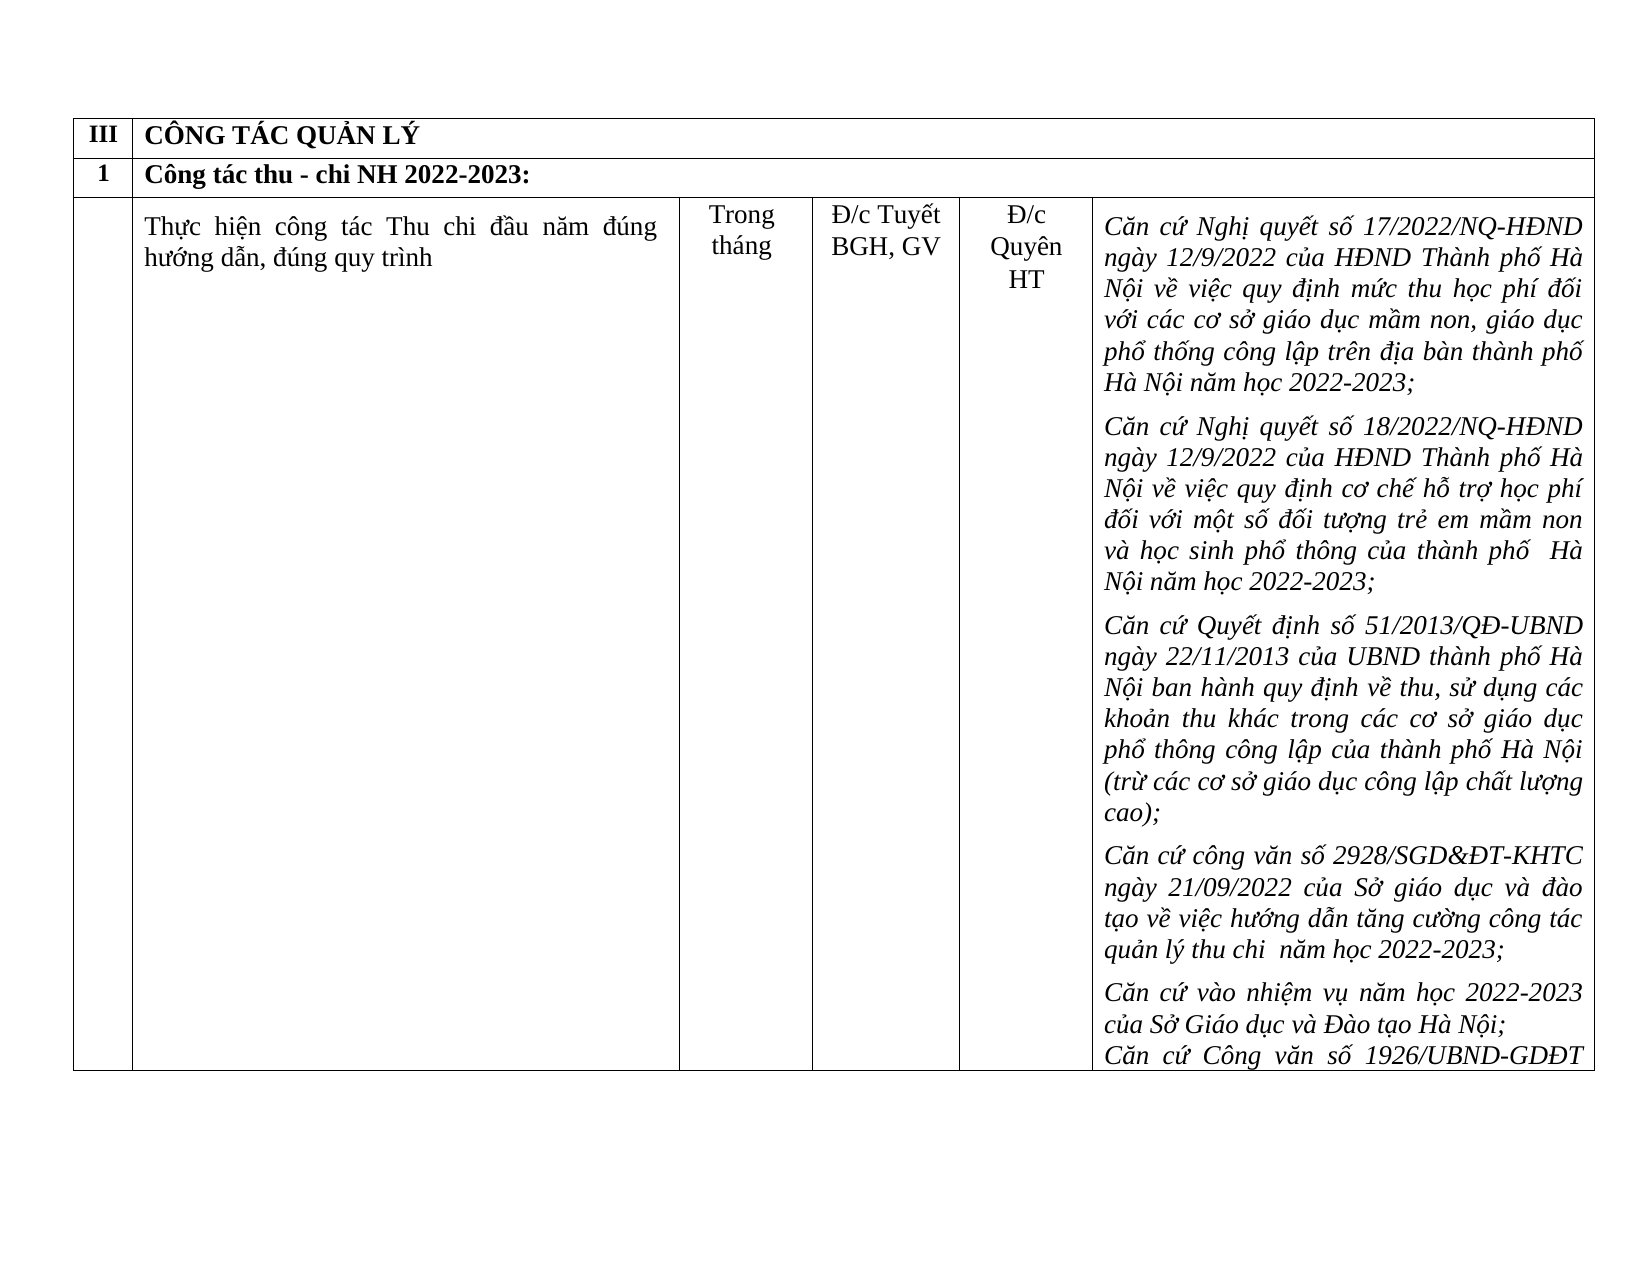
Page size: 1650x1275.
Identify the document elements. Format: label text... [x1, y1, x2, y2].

table_cell 1 [74, 159, 132, 197]
table_cell [74, 198, 132, 1070]
table_cell Trong tháng [680, 198, 812, 1070]
table_cell III [74, 119, 132, 157]
table_cell Đ/c Quyên HT [960, 198, 1092, 1070]
table_cell Đ/c Tuyết BGH, GV [813, 198, 959, 1070]
table_cell Công tác thu - chi NH 2022-2023: [133, 159, 1594, 197]
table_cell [133, 198, 679, 1070]
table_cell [1093, 198, 1594, 1070]
table_cell CÔNG TÁC QUẢN LÝ [133, 119, 1594, 157]
